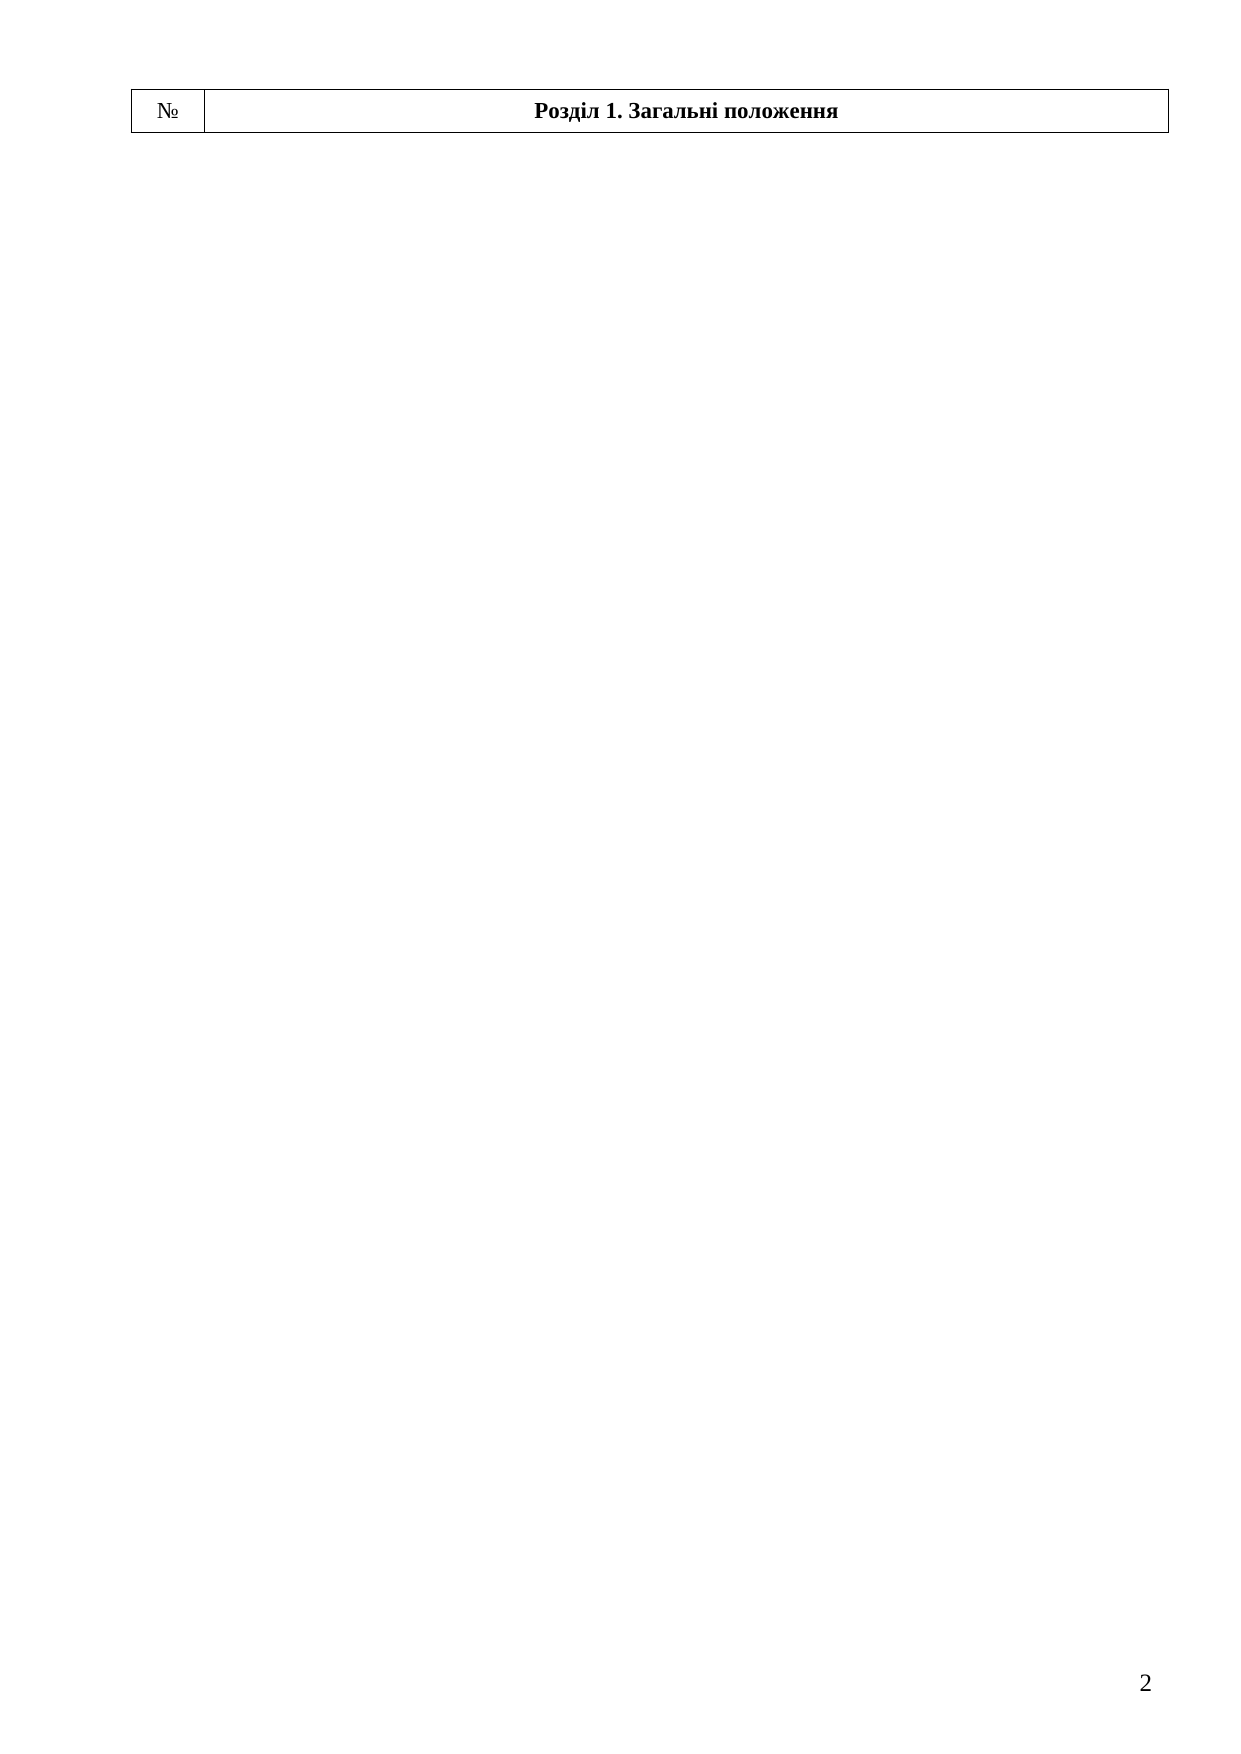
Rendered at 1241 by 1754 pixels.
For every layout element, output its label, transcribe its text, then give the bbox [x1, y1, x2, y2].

table_header Розділ 1. Загальні положення [205, 90, 1168, 132]
table_header № [132, 90, 204, 132]
